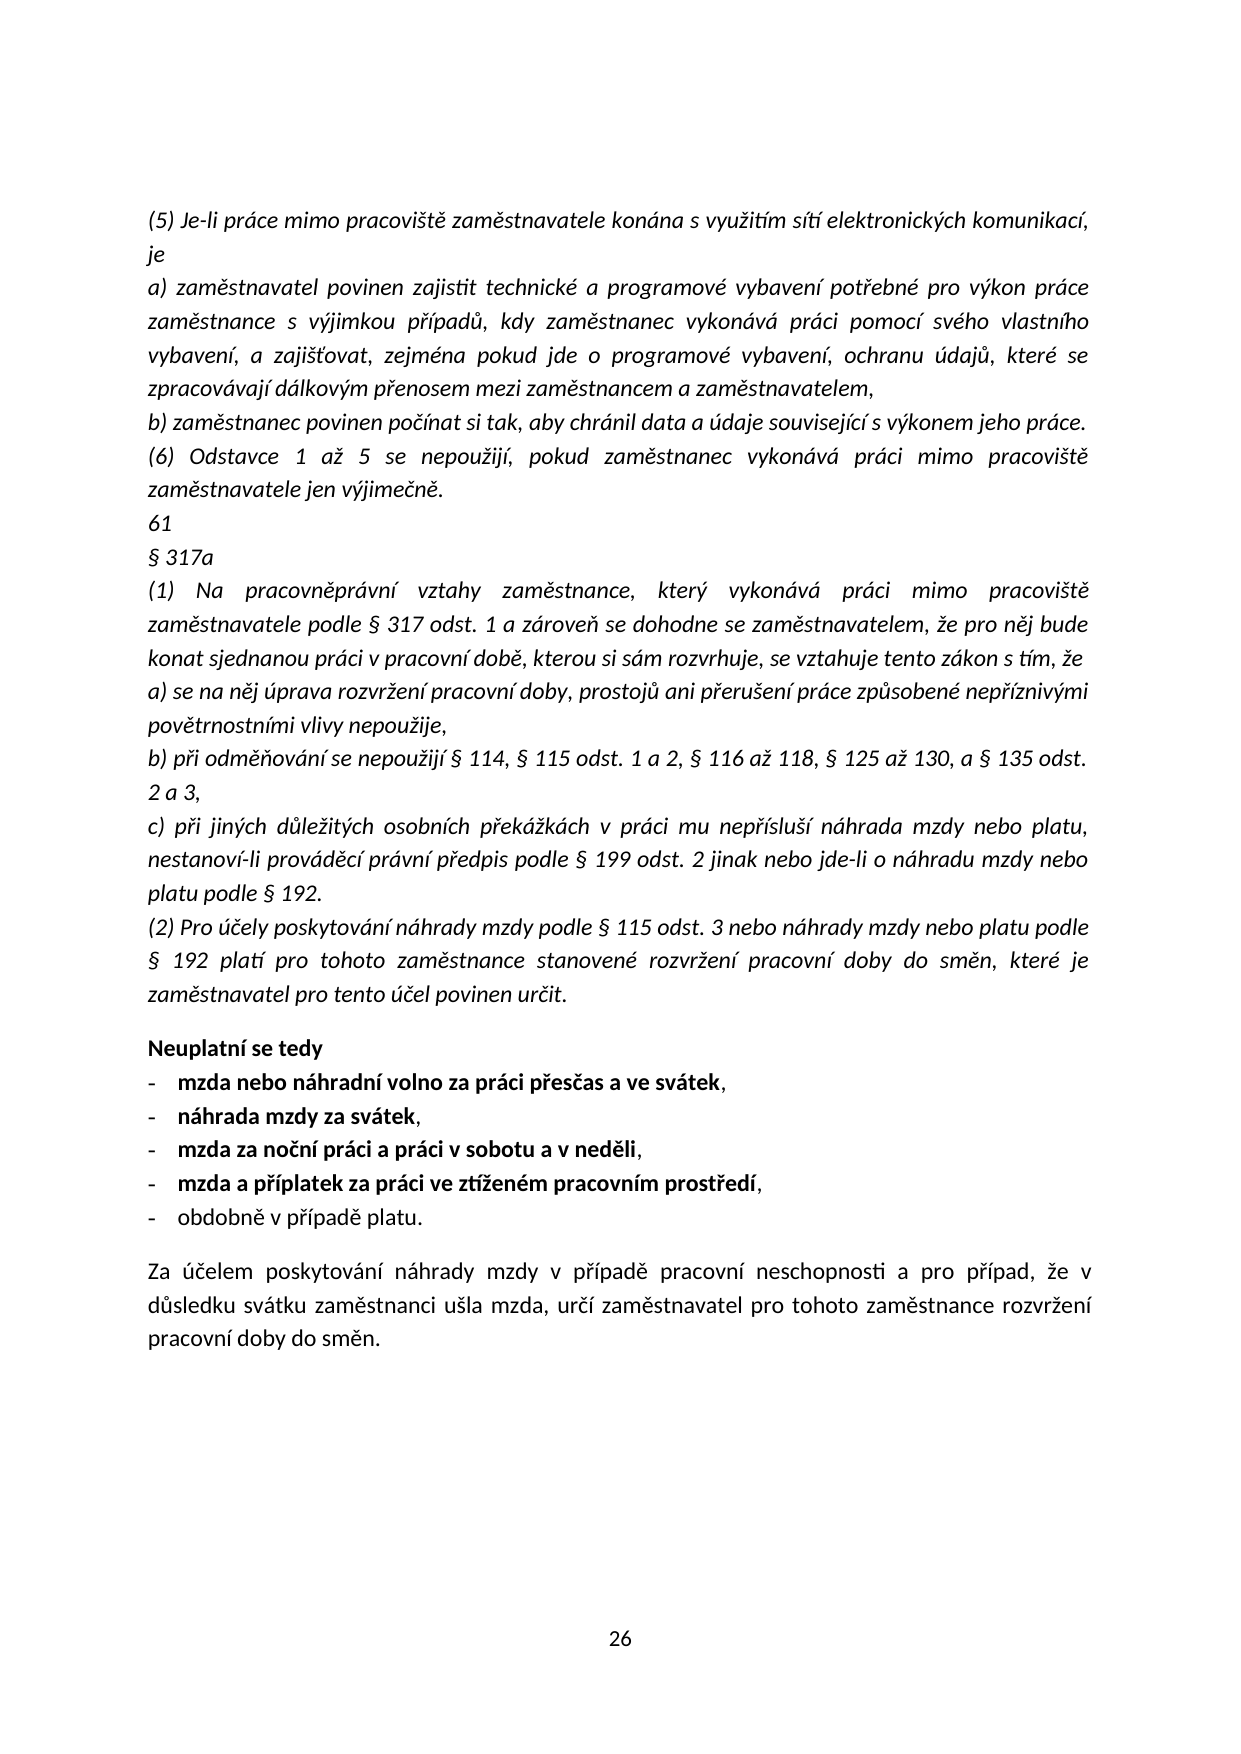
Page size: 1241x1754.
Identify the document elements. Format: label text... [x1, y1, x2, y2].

text b) zaměstnanec povinen počínat si tak, aby chránil data a údaje související s výkonem jeho práce. [148, 407, 1093, 436]
text c) při jiných důležitých osobních překážkách v práci mu nepřísluší náhrada mzdy nebo platu, nestanoví-li prováděcí právní předpis podle § 199 odst. 2 jinak nebo jde-li o náhradu mzdy nebo platu podle § 192. [148, 811, 1093, 907]
list mzda za noční práci a práci v sobotu a v neděli, [148, 1134, 1093, 1164]
text Neuplatní se tedy [148, 1033, 1093, 1063]
text a) se na něj úprava rozvržení pracovní doby, prostojů ani přerušení práce způsobené nepříznivými povětrnostními vlivy nepoužije, [148, 676, 1093, 739]
text § 317a [148, 542, 1093, 571]
list mzda nebo náhradní volno za práci přesčas a ve svátek, [148, 1067, 1093, 1096]
list mzda a příplatek za práci ve ztíženém pracovním prostředí, [148, 1168, 1093, 1197]
text 61 [148, 508, 1093, 537]
text Za účelem poskytování náhrady mzdy v případě pracovní neschopnosti a pro případ, že v důsledku svátku zaměstnanci ušla mzda, určí zaměstnavatel pro tohoto zaměstnance rozvržení pracovní doby do směn. [148, 1256, 1093, 1353]
text (5) Je-li práce mimo pracoviště zaměstnavatele konána s využitím sítí elektronických komunikací, je [148, 205, 1093, 268]
text (6) Odstavce 1 až 5 se nepoužijí, pokud zaměstnanec vykonává práci mimo pracoviště zaměstnavatele jen výjimečně. [148, 441, 1093, 504]
list náhrada mzdy za svátek, [148, 1101, 1093, 1130]
text a) zaměstnavatel povinen zajistit technické a programové vybavení potřebné pro výkon práce zaměstnance s výjimkou případů, kdy zaměstnanec vykonává práci pomocí svého vlastního vybavení, a zajišťovat, zejména pokud jde o programové vybavení, ochranu údajů, které se zpracovávají dálkovým přenosem mezi zaměstnancem a zaměstnavatelem, [148, 272, 1093, 403]
text (2) Pro účely poskytování náhrady mzdy podle § 115 odst. 3 nebo náhrady mzdy nebo platu podle § 192 platí pro tohoto zaměstnance stanovené rozvržení pracovní doby do směn, které je zaměstnavatel pro tento účel povinen určit. [148, 912, 1093, 1008]
text b) při odměňování se nepoužijí § 114, § 115 odst. 1 a 2, § 116 až 118, § 125 až 130, a § 135 odst. 2 a 3, [148, 743, 1093, 806]
text (1) Na pracovněprávní vztahy zaměstnance, který vykonává práci mimo pracoviště zaměstnavatele podle § 317 odst. 1 a zároveň se dohodne se zaměstnavatelem, že pro něj bude konat sjednanou práci v pracovní době, kterou si sám rozvrhuje, se vztahuje tento zákon s tím, že [148, 575, 1093, 672]
list obdobně v případě platu. [148, 1202, 1093, 1231]
